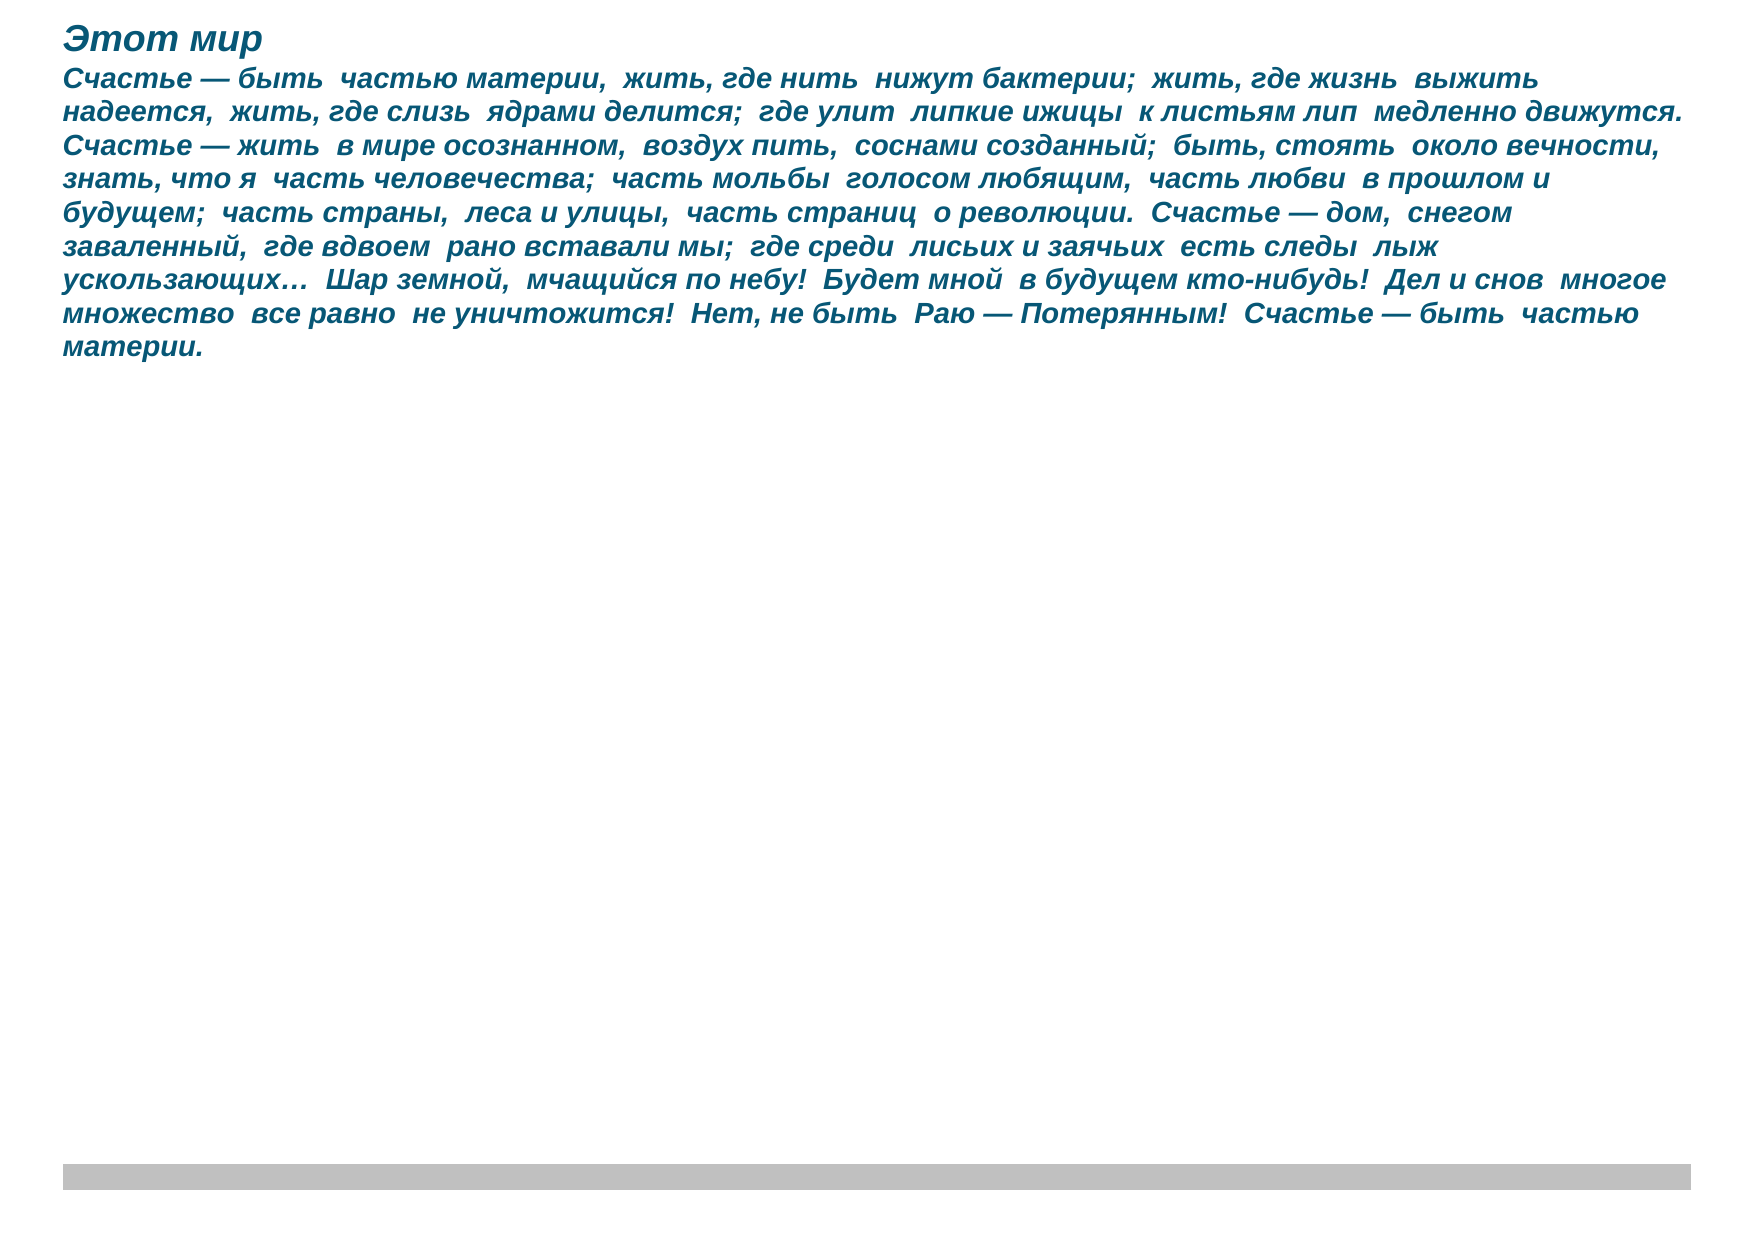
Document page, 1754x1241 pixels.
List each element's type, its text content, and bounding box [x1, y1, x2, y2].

text Счастье — быть [62, 61, 1691, 363]
subtitle Этот мир [62, 17, 1691, 60]
